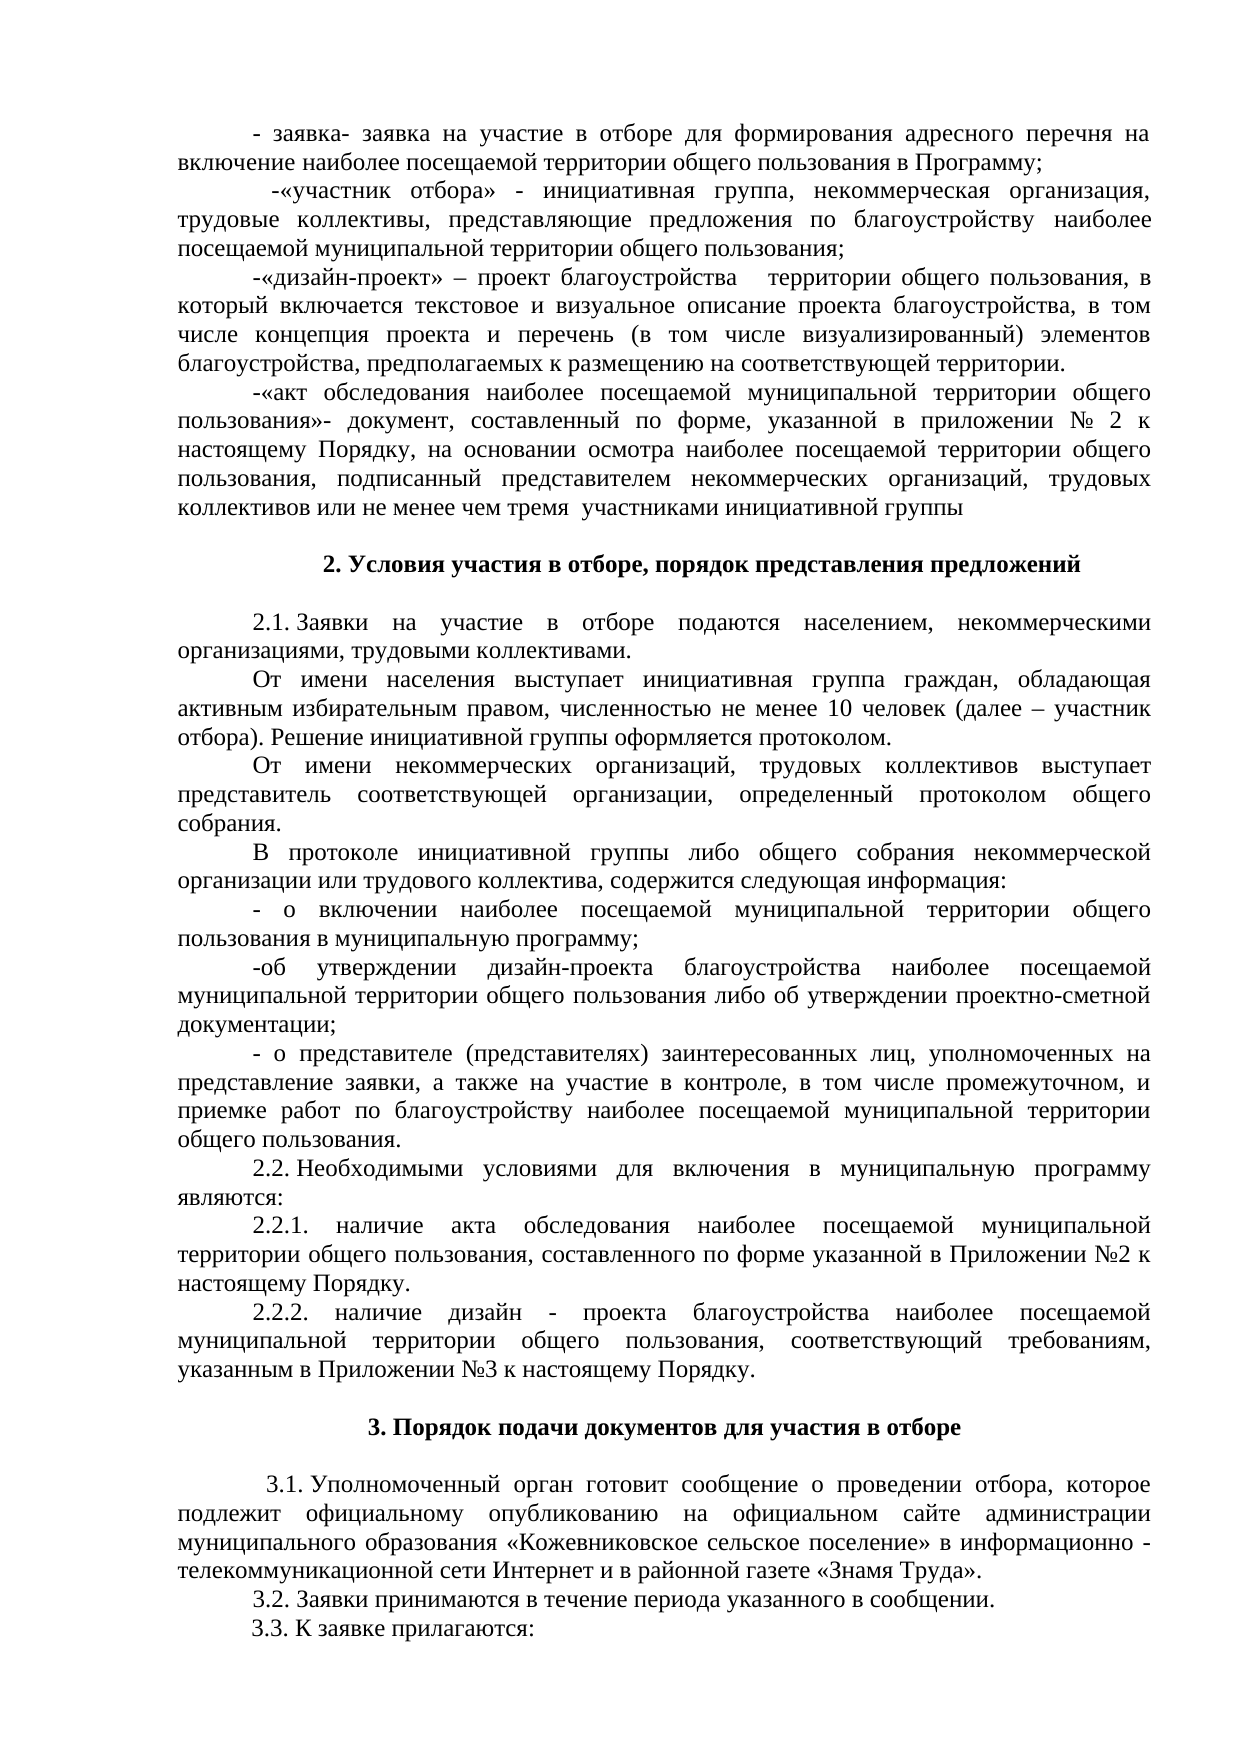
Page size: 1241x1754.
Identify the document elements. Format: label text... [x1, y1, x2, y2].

text - о включении наиболее посещаемой муниципальной территории общего пользования в муниципальную программу; [177, 894, 1152, 952]
text -«участник отбора» - инициативная группа, некоммерческая организация, трудовые коллективы, представляющие предложения по благоустройству наиболее посещаемой муниципальной территории общего пользования; [177, 176, 1152, 262]
text В протоколе инициативной группы либо общего собрания некоммерческой организации или трудового коллектива, содержится следующая информация: [177, 837, 1152, 894]
text -об утверждении дизайн-проекта благоустройства наиболее посещаемой муниципальной территории общего пользования либо об утверждении проектно-сметной документации; [177, 952, 1152, 1038]
text - заявка- заявка на участие в отборе для формирования адресного перечня на включение наиболее посещаемой территории общего пользования в Программу; [177, 118, 1152, 176]
text 3.1. Уполномоченный орган готовит сообщение о проведении отбора, которое подлежит официальному опубликованию на официальном сайте администрации муниципального образования «Кожевниковское сельское поселение» в информационно - телекоммуникационной сети Интернет и в районной газете «Знамя Труда». [177, 1469, 1152, 1584]
text От имени населения выступает инициативная группа граждан, обладающая активным избирательным правом, численностью не менее 10 человек (далее – участник отбора). Решение инициативной группы оформляется протоколом. [177, 664, 1152, 751]
text 3.2. Заявки принимаются в течение периода указанного в сообщении. [177, 1584, 1152, 1613]
text От имени некоммерческих организаций, трудовых коллективов выступает представитель соответствующей организации, определенный протоколом общего собрания. [177, 751, 1152, 837]
text 2.2.2. наличие дизайн - проекта благоустройства наиболее посещаемой муниципальной территории общего пользования, соответствующий требованиям, указанным в Приложении №3 к настоящему Порядку. [177, 1297, 1152, 1383]
text 2. Условия участия в отборе, порядок представления предложений [177, 549, 1152, 578]
text -«дизайн-проект» – проект благоустройства территории общего пользования, в который включается текстовое и визуальное описание проекта благоустройства, в том числе концепция проекта и перечень (в том числе визуализированный) элементов благоустройства, предполагаемых к размещению на соответствующей территории. [177, 262, 1152, 377]
text 3.3. К заявке прилагаются: [177, 1613, 1152, 1642]
text - о представителе (представителях) заинтересованных лиц, уполномоченных на представление заявки, а также на участие в контроле, в том числе промежуточном, и приемке работ по благоустройству наиболее посещаемой муниципальной территории общего пользования. [177, 1038, 1152, 1153]
text 3. Порядок подачи документов для участия в отборе [177, 1412, 1152, 1441]
text 2.1. Заявки на участие в отборе подаются населением, некоммерческими организациями, трудовыми коллективами. [177, 607, 1152, 664]
text -«акт обследования наиболее посещаемой муниципальной территории общего пользования»- документ, составленный по форме, указанной в приложении № 2 к настоящему Порядку, на основании осмотра наиболее посещаемой территории общего пользования, подписанный представителем некоммерческих организаций, трудовых коллективов или не менее чем тремя участниками инициативной группы [177, 377, 1152, 521]
text 2.2.1. наличие акта обследования наиболее посещаемой муниципальной территории общего пользования, составленного по форме указанной в Приложении №2 к настоящему Порядку. [177, 1211, 1152, 1297]
text 2.2. Необходимыми условиями для включения в муниципальную программу являются: [177, 1153, 1152, 1211]
